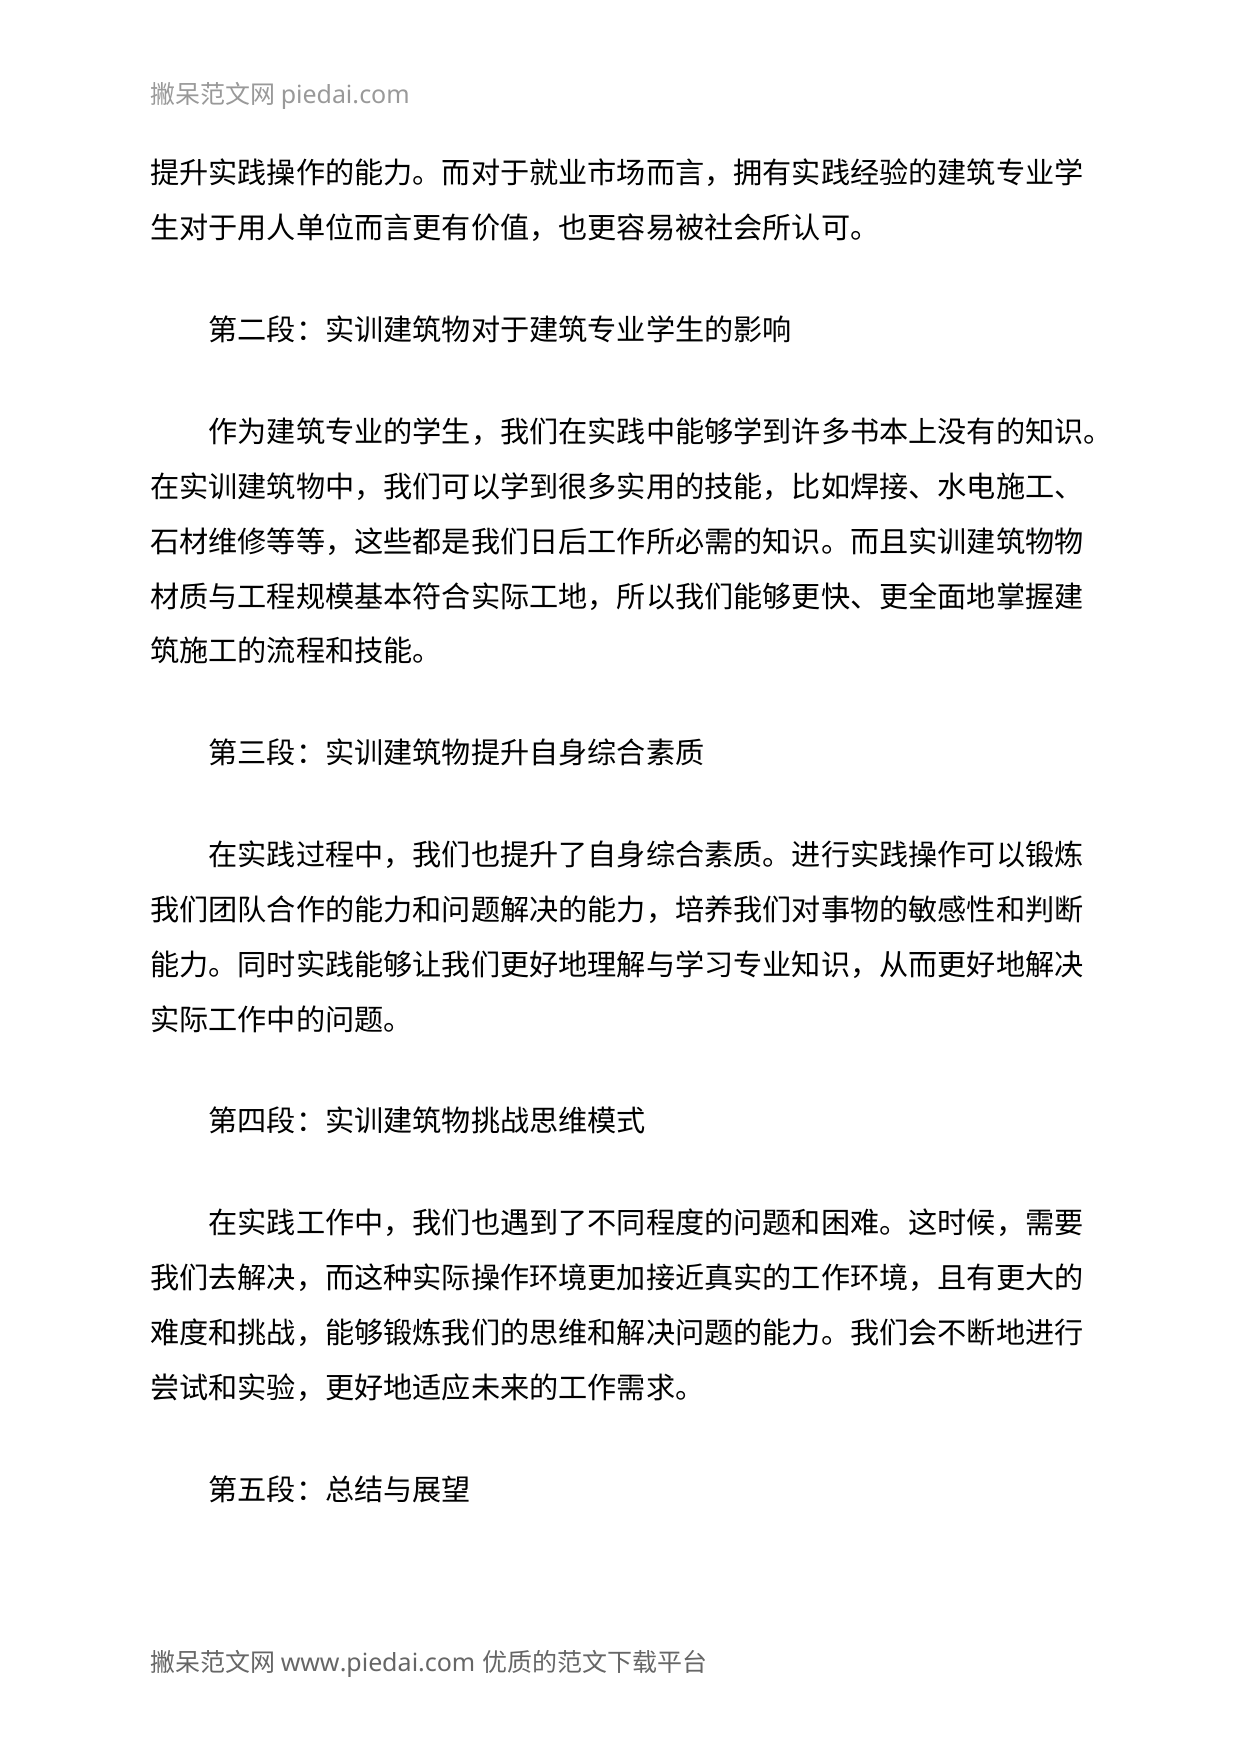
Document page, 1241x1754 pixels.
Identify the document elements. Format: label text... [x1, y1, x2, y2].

text 第五段：总结与展望 [150, 1466, 1090, 1508]
text 第四段：实训建筑物挑战思维模式 [150, 1098, 1090, 1140]
text 第二段：实训建筑物对于建筑专业学生的影响 [150, 307, 1090, 349]
text 在实践过程中，我们也提升了自身综合素质。进行实践操作可以锻炼我们团队合作的能力和问题解决的能力，培养我们对事物的敏感性和判断能力。同时实践能够让我们更好地理解与学习专业知识，从而更好地解决实际工作中的问题。 [150, 832, 1090, 1038]
text 作为建筑专业的学生，我们在实践中能够学到许多书本上没有的知识。在实训建筑物中，我们可以学到很多实用的技能，比如焊接、水电施工、石材维修等等，这些都是我们日后工作所必需的知识。而且实训建筑物物材质与工程规模基本符合实际工地，所以我们能够更快、更全面地掌握建筑施工的流程和技能。 [150, 408, 1090, 670]
text 第三段：实训建筑物提升自身综合素质 [150, 730, 1090, 772]
text 在实践工作中，我们也遇到了不同程度的问题和困难。这时候，需要我们去解决，而这种实际操作环境更加接近真实的工作环境，且有更大的难度和挑战，能够锻炼我们的思维和解决问题的能力。我们会不断地进行尝试和实验，更好地适应未来的工作需求。 [150, 1200, 1090, 1407]
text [150, 150, 1090, 247]
